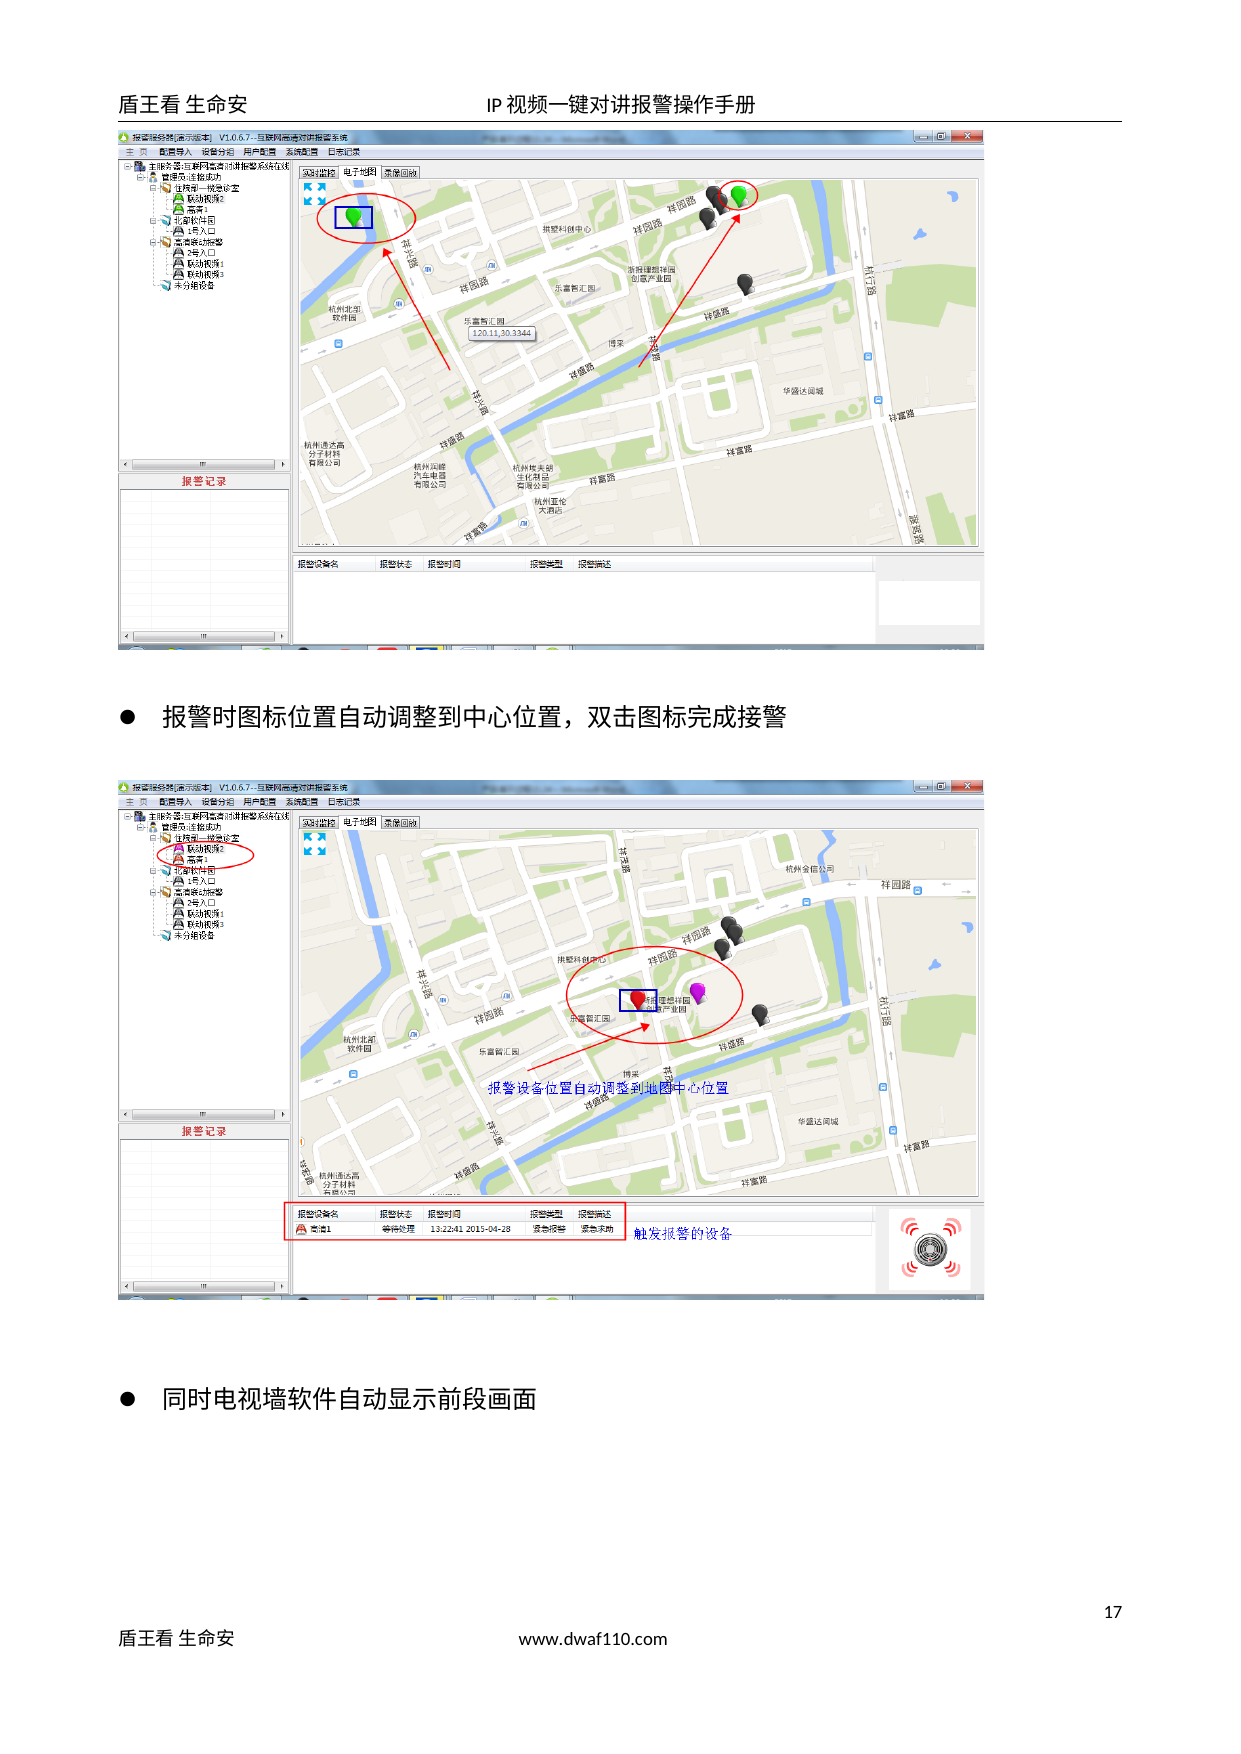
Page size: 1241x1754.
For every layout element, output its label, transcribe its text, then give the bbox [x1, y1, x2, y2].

list 同时电视墙软件自动显示前段画面 [118, 1365, 1122, 1430]
picture [118, 780, 985, 1300]
picture [118, 130, 985, 650]
list 报警时图标位置自动调整到中心位置，双击图标完成接警 [118, 683, 1122, 748]
